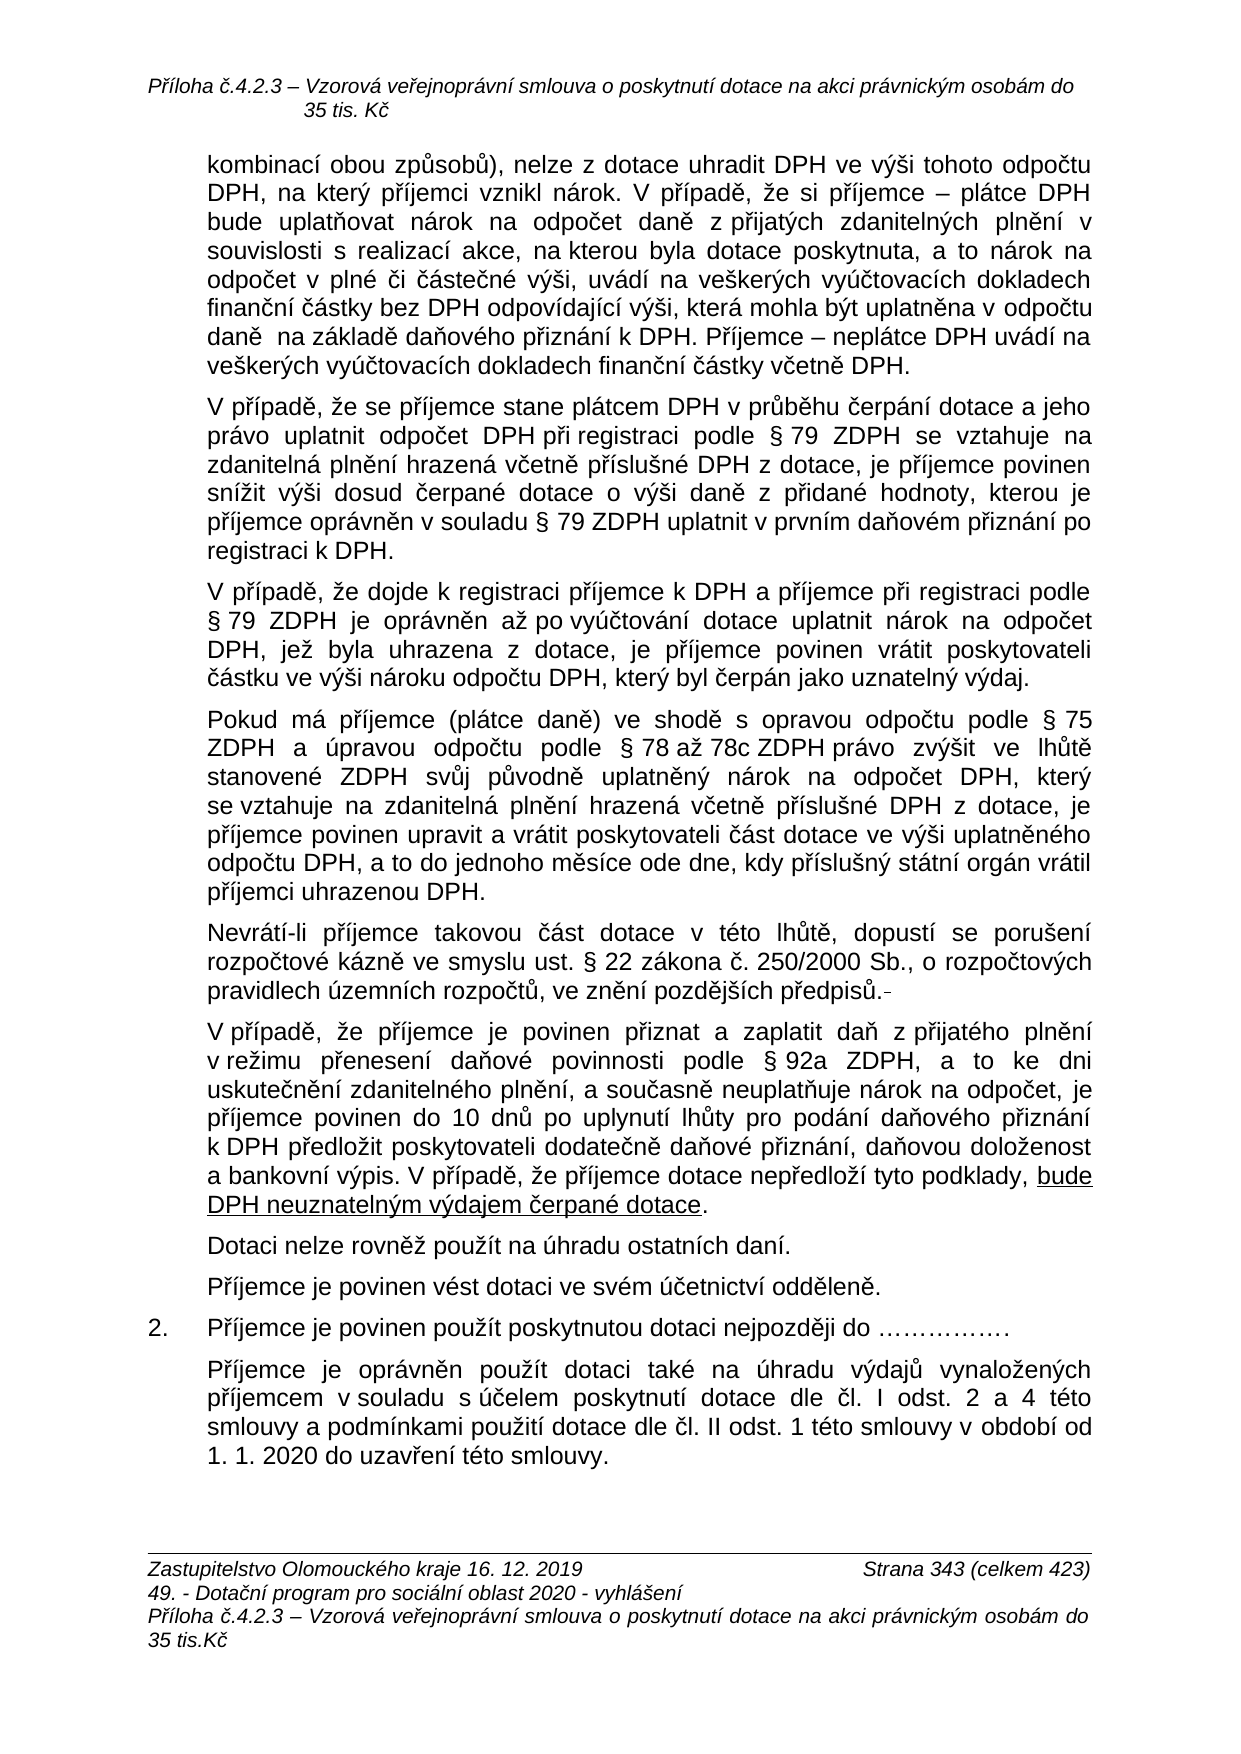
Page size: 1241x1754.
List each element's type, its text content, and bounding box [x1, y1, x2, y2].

text V případě, že příjemce je povinen přiznat a zaplatit daň z přijatého plnění v režimu přenesení daňové povinnosti podle § 92a ZDPH, a to ke dni uskutečnění zdanitelného plnění, a současně neuplatňuje nárok na odpočet, je příjemce povinen do 10 dnů po uplynutí lhůty pro podání daňového přiznání k DPH předložit poskytovateli dodatečně daňové přiznání, daňovou doloženost a bankovní výpis. V případě, že příjemce dotace nepředloží tyto podklady, bude DPH neuznatelným výdajem čerpané dotace. [207, 1017, 1092, 1218]
text Dotaci nelze rovněž použít na úhradu ostatních daní. [207, 1231, 1092, 1260]
text Příjemce je povinen vést dotaci ve svém účetnictví odděleně. [207, 1272, 1092, 1301]
text Pokud má příjemce (plátce daně) ve shodě s opravou odpočtu podle § 75 ZDPH a úpravou odpočtu podle § 78 až 78c ZDPH právo zvýšit ve lhůtě stanovené ZDPH svůj původně uplatněný nárok na odpočet DPH, který se vztahuje na zdanitelná plnění hrazená včetně příslušné DPH z dotace, je příjemce povinen upravit a vrátit poskytovateli část dotace ve výši uplatněného odpočtu DPH, a to do jednoho měsíce ode dne, kdy příslušný státní orgán vrátil příjemci uhrazenou DPH. [207, 705, 1092, 906]
text V případě, že dojde k registraci příjemce k DPH a příjemce při registraci podle § 79 ZDPH je oprávněn až po vyúčtování dotace uplatnit nárok na odpočet DPH, jež byla uhrazena z dotace, je příjemce povinen vrátit poskytovateli částku ve výši nároku odpočtu DPH, který byl čerpán jako uznatelný výdaj. [207, 577, 1092, 692]
list Příjemce je povinen použít poskytnutou dotaci nejpozději do ……………. [148, 1313, 1092, 1342]
text V případě, že se příjemce stane plátcem DPH v průběhu čerpání dotace a jeho právo uplatnit odpočet DPH při registraci podle § 79 ZDPH se vztahuje na zdanitelná plnění hrazená včetně příslušné DPH z dotace, je příjemce povinen snížit výši dosud čerpané dotace o výši daně z přidané hodnoty, kterou je příjemce oprávněn v souladu § 79 ZDPH uplatnit v prvním daňovém přiznání po registraci k DPH. [207, 392, 1092, 565]
text Příjemce je oprávněn použít dotaci také na úhradu výdajů vynaložených příjemcem v souladu s účelem poskytnutí dotace dle čl. I odst. 2 a 4 této smlouvy a podmínkami použití dotace dle čl. II odst. 1 této smlouvy v období od 1. 1. 2020 do uzavření této smlouvy. [207, 1355, 1092, 1470]
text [207, 150, 1092, 380]
text Nevrátí-li příjemce takovou část dotace v této lhůtě, dopustí se porušení rozpočtové kázně ve smyslu ust. § 22 zákona č. 250/2000 Sb., o rozpočtových pravidlech územních rozpočtů, ve znění pozdějších předpisů. [207, 918, 1092, 1005]
